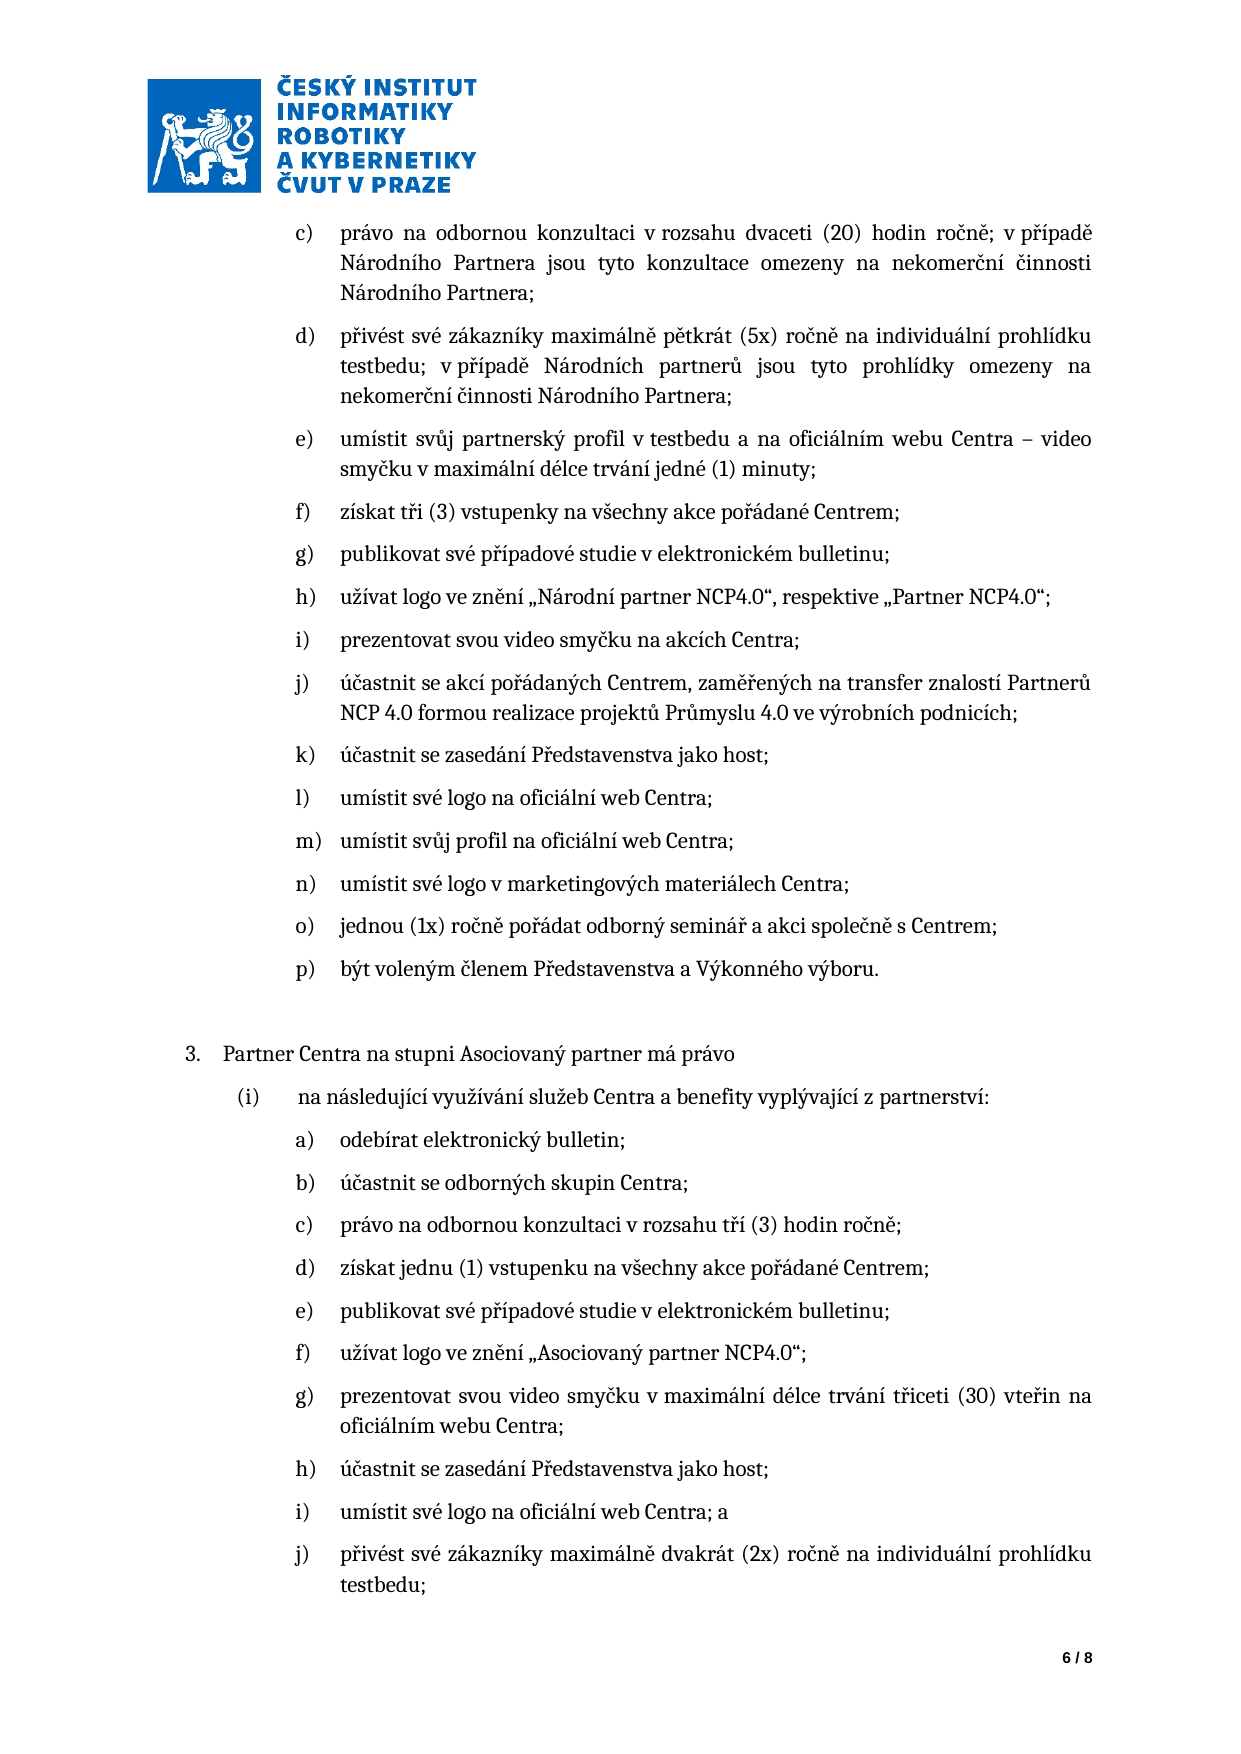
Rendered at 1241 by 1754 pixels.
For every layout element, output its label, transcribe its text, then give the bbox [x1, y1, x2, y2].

list účastnit se zasedání Představenstva jako host; [295, 1456, 1092, 1482]
list jednou (1x) ročně pořádat odborný seminář a akci společně s Centrem; [295, 913, 1092, 939]
list umístit svůj profil na oficiální web Centra; [295, 828, 1092, 854]
list umístit své logo v marketingových materiálech Centra; [295, 870, 1092, 897]
list užívat logo ve znění „Asociovaný partner NCP4.0“; [295, 1340, 1092, 1367]
list získat jednu (1) vstupenku na všechny akce pořádané Centrem; [295, 1255, 1092, 1281]
list prezentovat svou video smyčku na akcích Centra; [295, 627, 1092, 653]
list umístit svůj partnerský profil v testbedu a na oficiálním webu Centra – video smyčku v maximální délce trvání jedné (1) minuty; [295, 426, 1092, 482]
list právo na odbornou konzultaci v rozsahu dvaceti (20) hodin ročně; v případě Národního Partnera jsou tyto konzultace omezeny na nekomerční činnosti Národního Partnera; [295, 219, 1092, 306]
list přivést své zákazníky maximálně dvakrát (2x) ročně na individuální prohlídku testbedu; [295, 1541, 1092, 1598]
list být voleným členem Představenstva a Výkonného výboru. [295, 956, 1092, 982]
list účastnit se odborných skupin Centra; [295, 1169, 1092, 1196]
list prezentovat svou video smyčku v maximální délce trvání třiceti (30) vteřin na oficiálním webu Centra; [295, 1383, 1092, 1439]
list užívat logo ve znění „Národní partner NCP4.0“, respektive „Partner NCP4.0“; [295, 584, 1092, 610]
list publikovat své případové studie v elektronickém bulletinu; [295, 1297, 1092, 1324]
list publikovat své případové studie v elektronickém bulletinu; [295, 541, 1092, 568]
list umístit své logo na oficiální web Centra; [295, 785, 1092, 811]
list Partner Centra na stupni Asociovaný partner má právo [185, 1041, 1092, 1068]
list umístit své logo na oficiální web Centra; a [295, 1498, 1092, 1525]
picture [147, 75, 477, 193]
list účastnit se akcí pořádaných Centrem, zaměřených na transfer znalostí Partnerů NCP 4.0 formou realizace projektů Průmyslu 4.0 ve výrobních podnicích; [295, 669, 1092, 726]
list odebírat elektronický bulletin; [295, 1127, 1092, 1153]
list na následující využívání služeb Centra a benefity vyplývající z partnerství: [260, 1084, 1092, 1110]
list získat tři (3) vstupenky na všechny akce pořádané Centrem; [295, 498, 1092, 525]
list přivést své zákazníky maximálně pětkrát (5x) ročně na individuální prohlídku testbedu; v případě Národních partnerů jsou tyto prohlídky omezeny na nekomerční činnosti Národního Partnera; [295, 322, 1092, 409]
list právo na odbornou konzultaci v rozsahu tří (3) hodin ročně; [295, 1212, 1092, 1238]
list účastnit se zasedání Představenstva jako host; [295, 742, 1092, 769]
